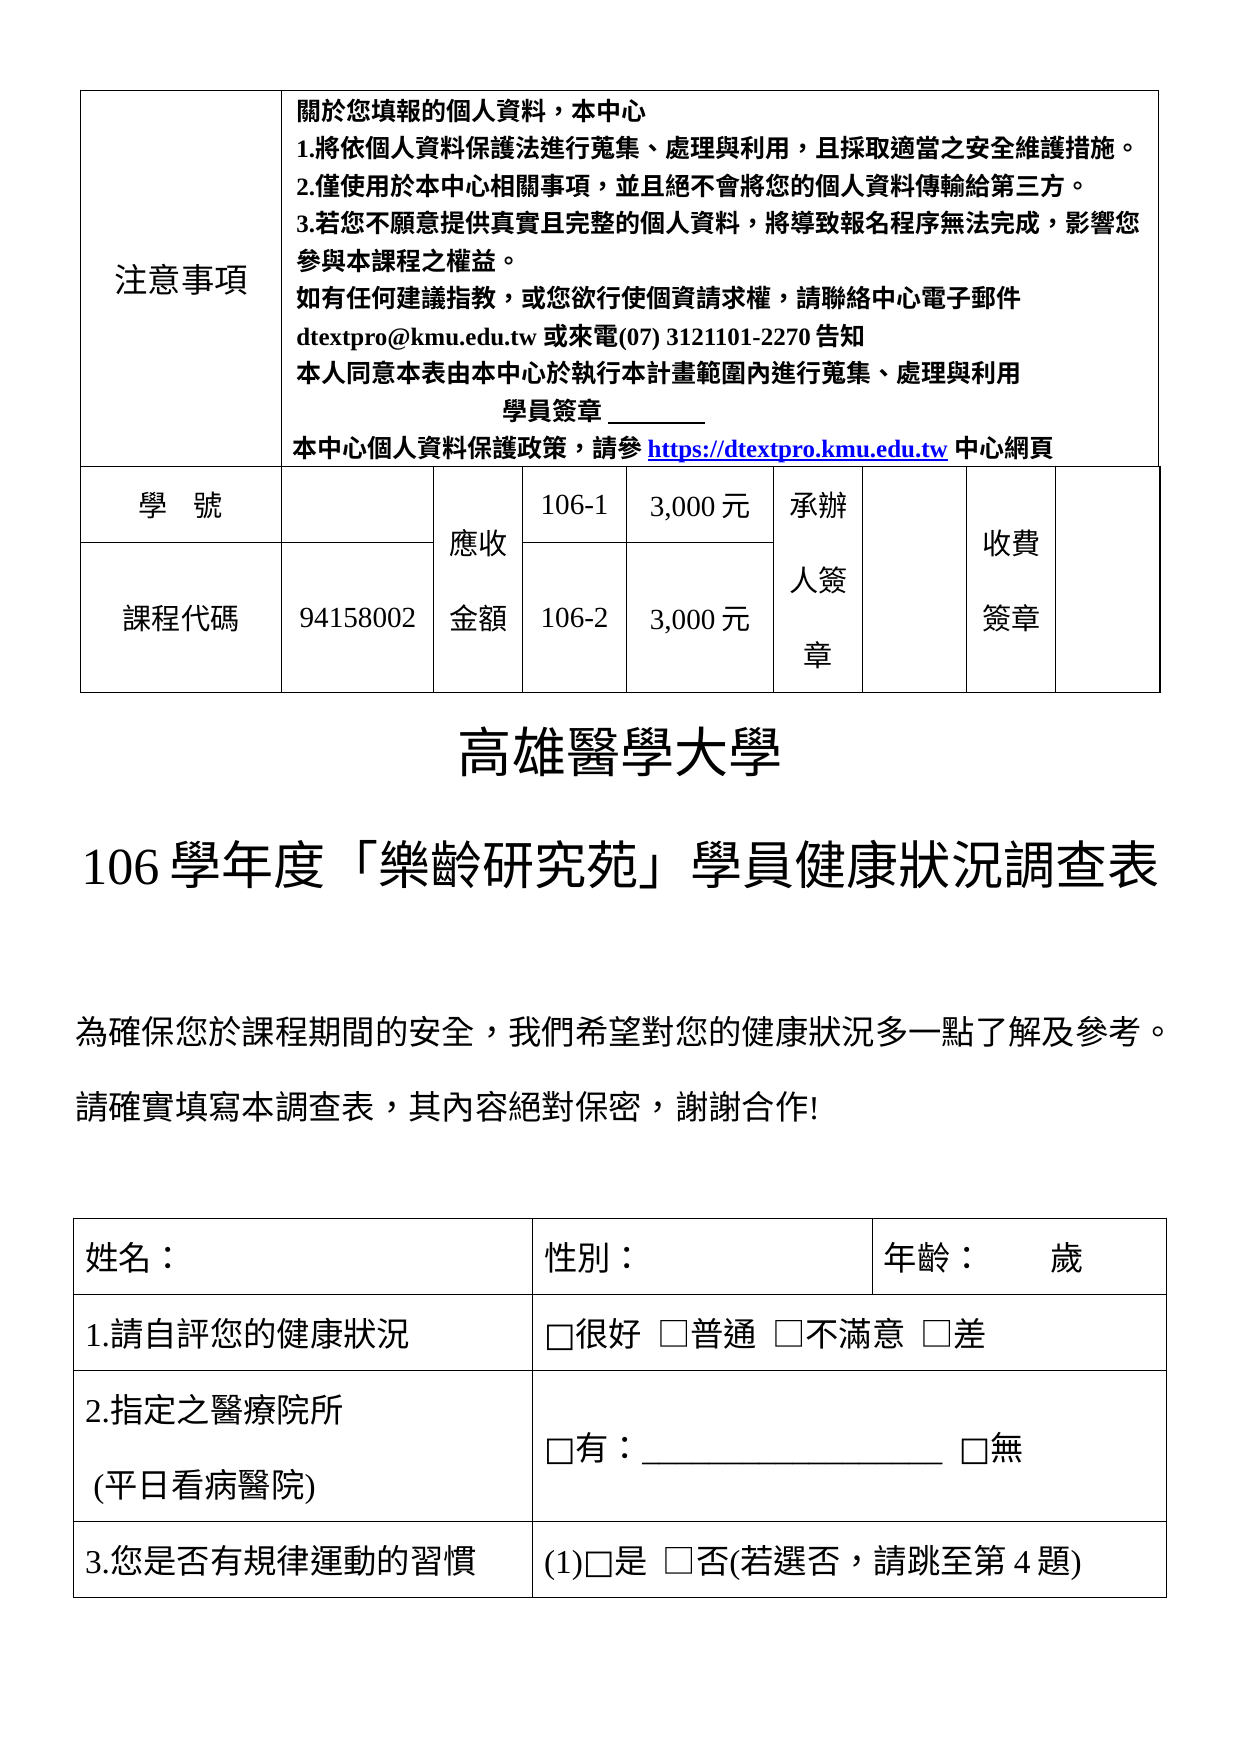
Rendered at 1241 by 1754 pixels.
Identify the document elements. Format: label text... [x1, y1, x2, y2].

table_cell 1.請自評您的健康狀況 [74, 1295, 532, 1370]
table_cell □有：__________________ □無 [533, 1371, 1166, 1521]
table_cell 收費簽章 [967, 467, 1055, 692]
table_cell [533, 1522, 1166, 1597]
table_cell 94158002 [282, 543, 433, 692]
table_cell 應收金額 [434, 467, 522, 692]
table_cell [1056, 467, 1159, 692]
table_cell 學 號 [81, 467, 281, 542]
table_cell □很好 □普通 □不滿意 □差 [533, 1295, 1166, 1370]
text 為確保您於課程期間的安全，我們希望對您的健康狀況多一點了解及參考。請確實填寫本調查表，其內容絕對保密，謝謝合作! [75, 993, 1165, 1143]
table_header 年齡： 歲 [873, 1219, 1166, 1294]
table_cell 2.指定之醫療院所 (平日看病醫院) [74, 1371, 532, 1521]
table_cell 關於您填報的個人資料，本中心 1.將依個人資料保護法進行蒐集、處理與利用，且採取適當之安全維護措施。 2.僅使用於本中心相關事項，並且絕不會將您的個人資料傳輸給第三方。 3.若您不願意提供真實且完整的個人資料，將導致報名程序無法完成，影響您參與本課程之權益。 如有任何建議指教，或您欲行使個資請求權，請聯絡中心電子郵件dtextpro@kmu.edu.tw 或來電(07) 3121101-2270告知 本人同意本表由本中心於執行本計畫範圍內進行蒐集、處理與利用 學員簽章 本中心個人資料保護政策，請參https://dtextpro.kmu.edu.tw 中心網頁 [282, 91, 1158, 466]
table_header 性別： [533, 1219, 872, 1294]
table_cell 106-1 [523, 467, 626, 542]
table_cell 3,000元 [627, 467, 773, 542]
table_cell [863, 467, 966, 692]
table_cell 注意事項 [81, 91, 281, 466]
table_cell 106-2 [523, 543, 626, 692]
text 高雄醫學大學 [75, 693, 1165, 805]
table_header 姓名： [74, 1219, 532, 1294]
table_cell 課程代碼 [81, 543, 281, 692]
table_cell [282, 467, 433, 542]
table_cell 承辦人簽章 [774, 467, 862, 692]
text 106學年度「樂齡研究苑」學員健康狀況調查表 [75, 805, 1165, 918]
table_cell 3.您是否有規律運動的習慣 [74, 1522, 532, 1597]
table_cell 3,000元 [627, 543, 773, 692]
